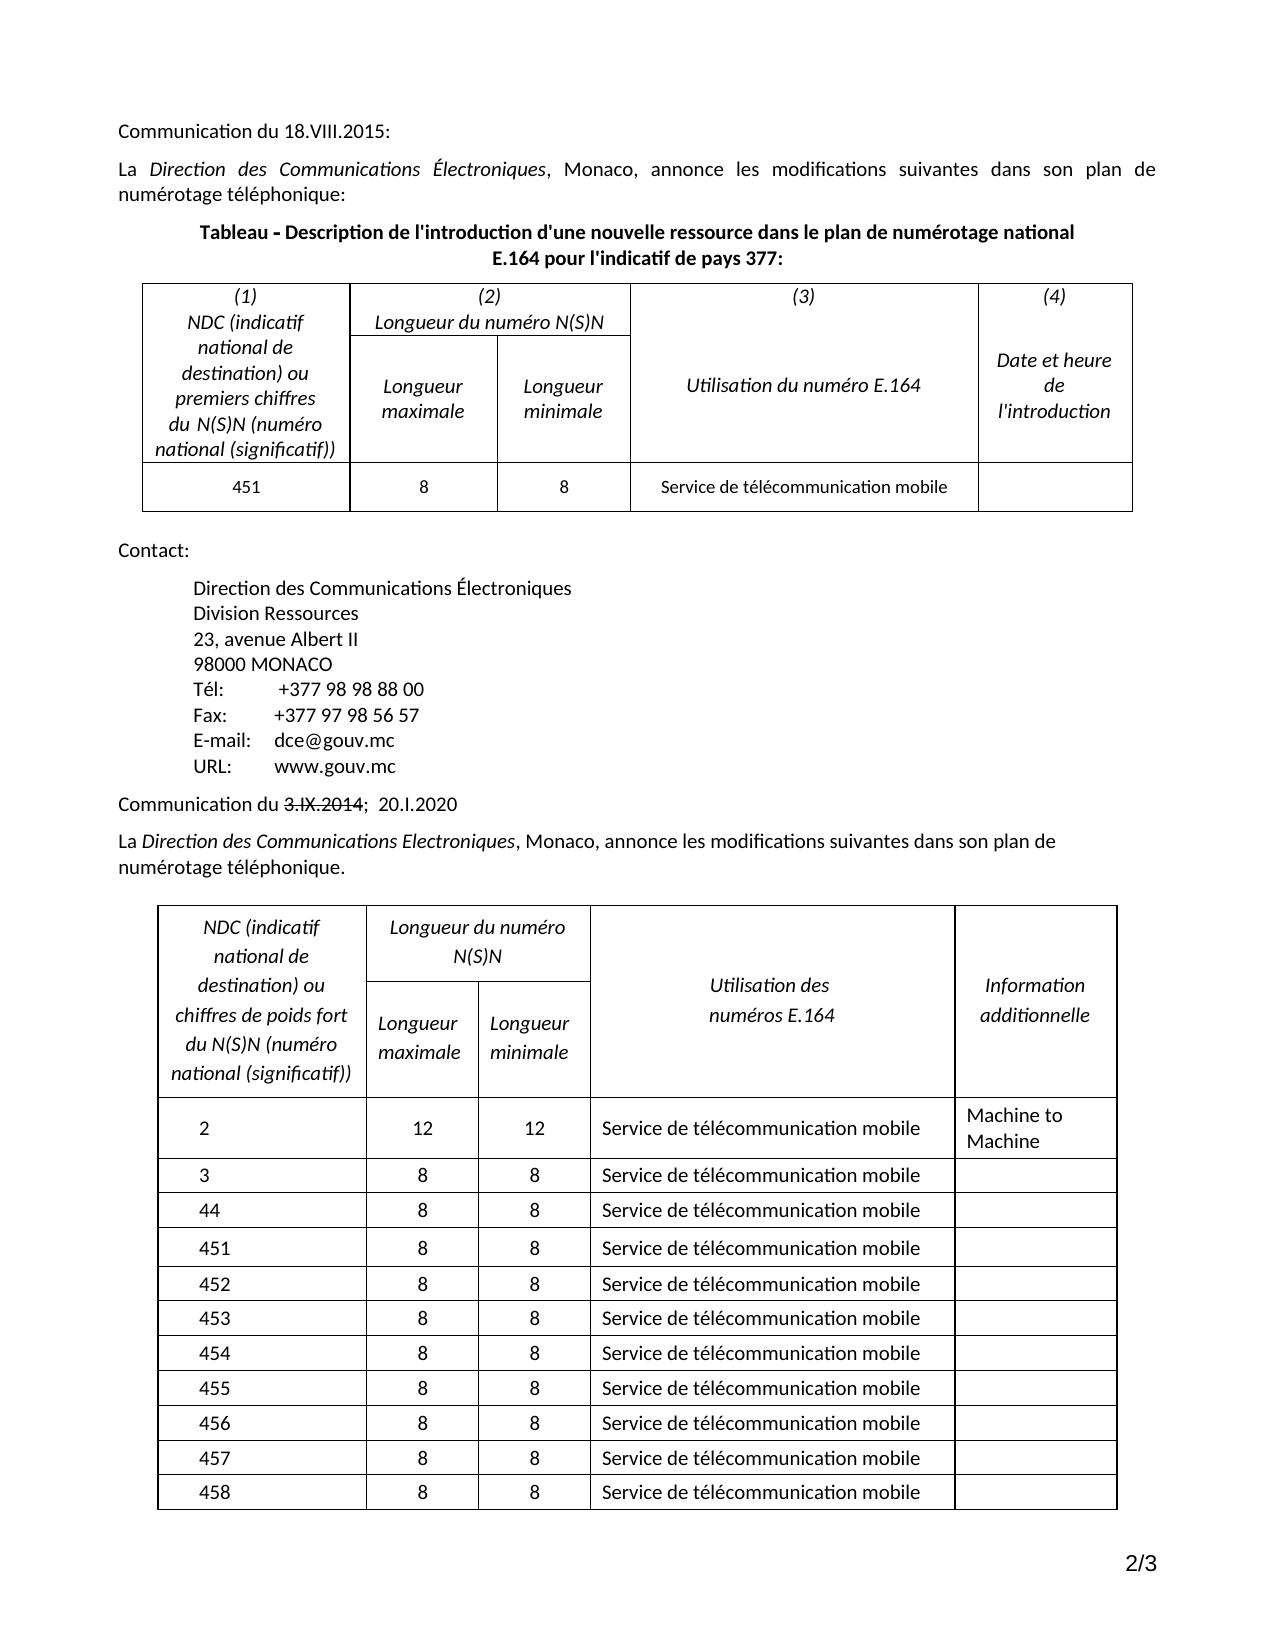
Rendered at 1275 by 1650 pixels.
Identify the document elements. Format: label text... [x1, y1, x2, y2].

table_cell Service de télécommunication mobile [591, 1371, 954, 1405]
table_cell Longueur du numéro N(S)N [351, 309, 630, 334]
table_cell [956, 1371, 1116, 1405]
table_cell 8 [479, 1336, 590, 1370]
table_cell 8 [479, 1193, 590, 1227]
table_header (1) [143, 284, 349, 309]
table_cell Service de télécommunication mobile [591, 1228, 954, 1266]
table_header (3) [631, 284, 978, 309]
table_header NDC (indicatif national de destination) ou chiffres de poids fort du N(S)N (numéro national (significatif)) [159, 906, 366, 1097]
table_cell Service de télécommunication mobile [591, 1406, 954, 1439]
table_cell 8 [351, 463, 497, 511]
table_cell 8 [367, 1228, 478, 1266]
table_cell Service de télécommunication mobile [591, 1159, 954, 1192]
table_cell [956, 1441, 1116, 1474]
table_header (4) [979, 284, 1132, 309]
table_cell 8 [367, 1406, 478, 1439]
table_cell 8 [367, 1301, 478, 1335]
table_cell 8 [367, 1475, 478, 1509]
table_cell Service de télécommunication mobile [631, 463, 978, 511]
table_cell [956, 1159, 1116, 1192]
subtitle Communication du 3.IX.2014; 20.I.2020 [118, 791, 1157, 816]
table_cell Machine to Machine [956, 1098, 1116, 1157]
table_header Information additionnelle [956, 906, 1116, 1097]
table_cell 8 [367, 1336, 478, 1370]
table_cell 452 [159, 1267, 366, 1300]
table_cell Longueur minimale [479, 982, 590, 1097]
table_cell 12 [479, 1098, 590, 1157]
table_cell Service de télécommunication mobile [591, 1098, 954, 1157]
text La Direction des Communications Electroniques, Monaco, annonce les modifications suivantes dans son plan de numérotage téléphonique. [118, 829, 1157, 879]
table_cell 451 [159, 1228, 366, 1266]
text Contact: [118, 537, 1157, 562]
table_cell 8 [367, 1159, 478, 1192]
table_cell 8 [367, 1193, 478, 1227]
text Tableau Description de l'introduction d'une nouvelle ressource dans le plan de numérotage national E.164 pour l'indicatif de pays 377: [118, 219, 1157, 270]
table_cell 8 [367, 1267, 478, 1300]
table_cell [956, 1228, 1116, 1266]
table_cell 8 [479, 1406, 590, 1439]
table_cell 8 [479, 1301, 590, 1335]
table_cell Service de télécommunication mobile [591, 1475, 954, 1509]
table_cell Service de télécommunication mobile [591, 1336, 954, 1370]
table_cell 456 [159, 1406, 366, 1439]
text La Direction des Communications Électroniques, Monaco, annonce les modifications suivantes dans son plan de numérotage téléphonique: [118, 156, 1157, 207]
table_cell Service de télécommunication mobile [591, 1193, 954, 1227]
text Direction des Communications Électroniques Division Ressources 23, avenue Albert II 98000 MONACO Tél: +377 98 98 88 00 Fax: +377 97 98 56 57 E-mail: dce@gouv.mc URL: www.gouv.mc [193, 575, 1157, 778]
table_cell 8 [479, 1371, 590, 1405]
table_cell 2 [159, 1098, 366, 1157]
table_cell 8 [367, 1371, 478, 1405]
table_cell 12 [367, 1098, 478, 1157]
table_cell [956, 1193, 1116, 1227]
table_cell Service de télécommunication mobile [591, 1441, 954, 1474]
table_header Utilisation des numéros E.164 [591, 906, 954, 1097]
table_cell Service de télécommunication mobile [591, 1301, 954, 1335]
table_cell 458 [159, 1475, 366, 1509]
table_cell 451 [143, 463, 349, 511]
table_cell 8 [498, 463, 630, 511]
table_cell Utilisation du numéro E.164 [631, 309, 978, 462]
table_cell [979, 463, 1132, 511]
table_cell 8 [479, 1267, 590, 1300]
table_cell [956, 1475, 1116, 1509]
table_cell Longueur minimale [498, 336, 630, 462]
table_cell 8 [479, 1475, 590, 1509]
table_cell 454 [159, 1336, 366, 1370]
table_cell [956, 1406, 1116, 1439]
table_cell Date et heure de l'introduction [979, 309, 1132, 462]
table_cell 455 [159, 1371, 366, 1405]
table_cell 8 [479, 1228, 590, 1266]
table_cell [956, 1301, 1116, 1335]
table_cell 457 [159, 1441, 366, 1474]
table_cell [956, 1336, 1116, 1370]
table_cell 8 [479, 1159, 590, 1192]
table_cell 8 [479, 1441, 590, 1474]
table_header (2) [351, 284, 630, 309]
table_cell 44 [159, 1193, 366, 1227]
table_cell 3 [159, 1159, 366, 1192]
table_cell Longueur maximale [351, 336, 497, 462]
table_cell NDC (indicatif national de destination) ou premiers chiffres du N(S)N (numéro national (significatif)) [143, 309, 349, 462]
subtitle Communication du 18.VIII.2015: [118, 118, 1157, 143]
table_cell 8 [367, 1441, 478, 1474]
table_cell Service de télécommunication mobile [591, 1267, 954, 1300]
table_cell Longueur maximale [367, 982, 478, 1097]
table_cell [956, 1267, 1116, 1300]
table_header Longueur du numéro N(S)N [367, 906, 590, 981]
table_cell 453 [159, 1301, 366, 1335]
